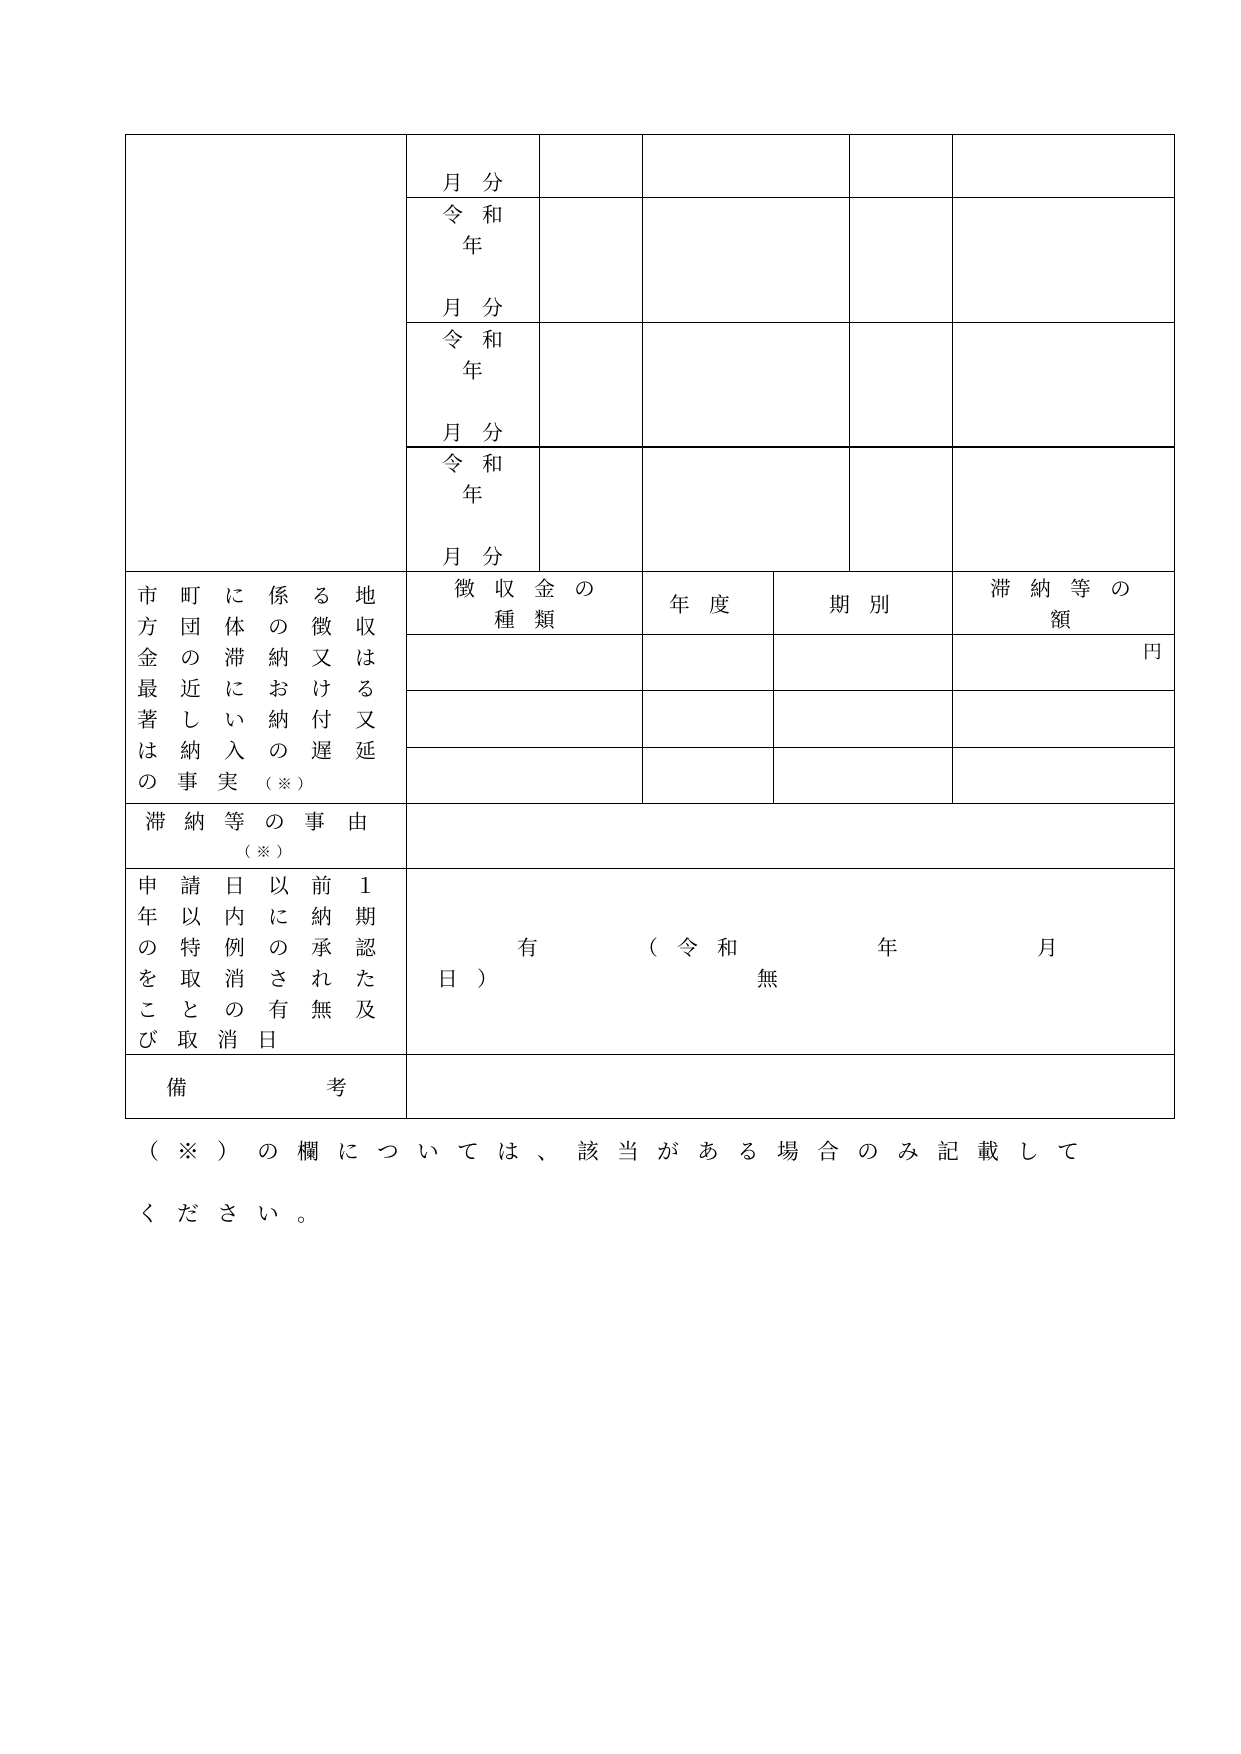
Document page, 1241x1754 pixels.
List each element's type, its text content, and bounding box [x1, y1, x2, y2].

table_cell 滞納等の事由（※） [126, 804, 406, 868]
table_cell [953, 748, 1174, 803]
table_cell [643, 635, 773, 690]
table_cell [774, 691, 952, 747]
table_cell [850, 448, 952, 571]
table_cell 令和 年 月分 [407, 135, 539, 197]
table_cell 令和 年 月分 [407, 323, 539, 446]
table_cell [643, 691, 773, 747]
table_cell [953, 448, 1174, 571]
table_cell 令和 年 月分 [407, 198, 539, 322]
table_cell [540, 323, 642, 446]
table_cell [953, 323, 1174, 446]
table_cell [407, 635, 642, 690]
table_cell [850, 198, 952, 322]
table_cell [540, 448, 642, 571]
table_cell [407, 748, 642, 803]
table_cell [953, 198, 1174, 322]
table_cell 円 [953, 635, 1174, 690]
table_cell 年度 [643, 572, 773, 634]
table_cell 徴収金の種類 [407, 572, 642, 634]
table_cell 令和 年 月分 [407, 448, 539, 571]
table_cell [407, 1055, 1174, 1118]
table_cell [643, 448, 849, 571]
text （※）の欄については、該当がある場合のみ記載してください。 [137, 1119, 1097, 1243]
table_cell [643, 198, 849, 322]
table_cell 市町に係る地方団体の徴収金の滞納又は最近における著しい納付又は納入の遅延の事実（※） [126, 572, 406, 803]
table_cell [407, 804, 1174, 868]
table_cell [643, 323, 849, 446]
table_cell [953, 135, 1174, 197]
table_cell [774, 748, 952, 803]
table_cell [774, 635, 952, 690]
table_cell 有 （令和 年 月 日） 無 [407, 869, 1174, 1054]
table_cell [540, 135, 642, 197]
table_cell 備 考 [126, 1055, 406, 1118]
table_cell 申請日以前１年以内に納期の特例の承認を取消されたことの有無及び取消日 [126, 869, 406, 1054]
table_cell [643, 135, 849, 197]
table_cell [407, 691, 642, 747]
table_cell [953, 691, 1174, 747]
table_cell [643, 748, 773, 803]
table_cell 期別 [774, 572, 952, 634]
table_cell 滞納等の額 [953, 572, 1174, 634]
table_cell [850, 323, 952, 446]
table_cell [850, 135, 952, 197]
table_cell [540, 198, 642, 322]
